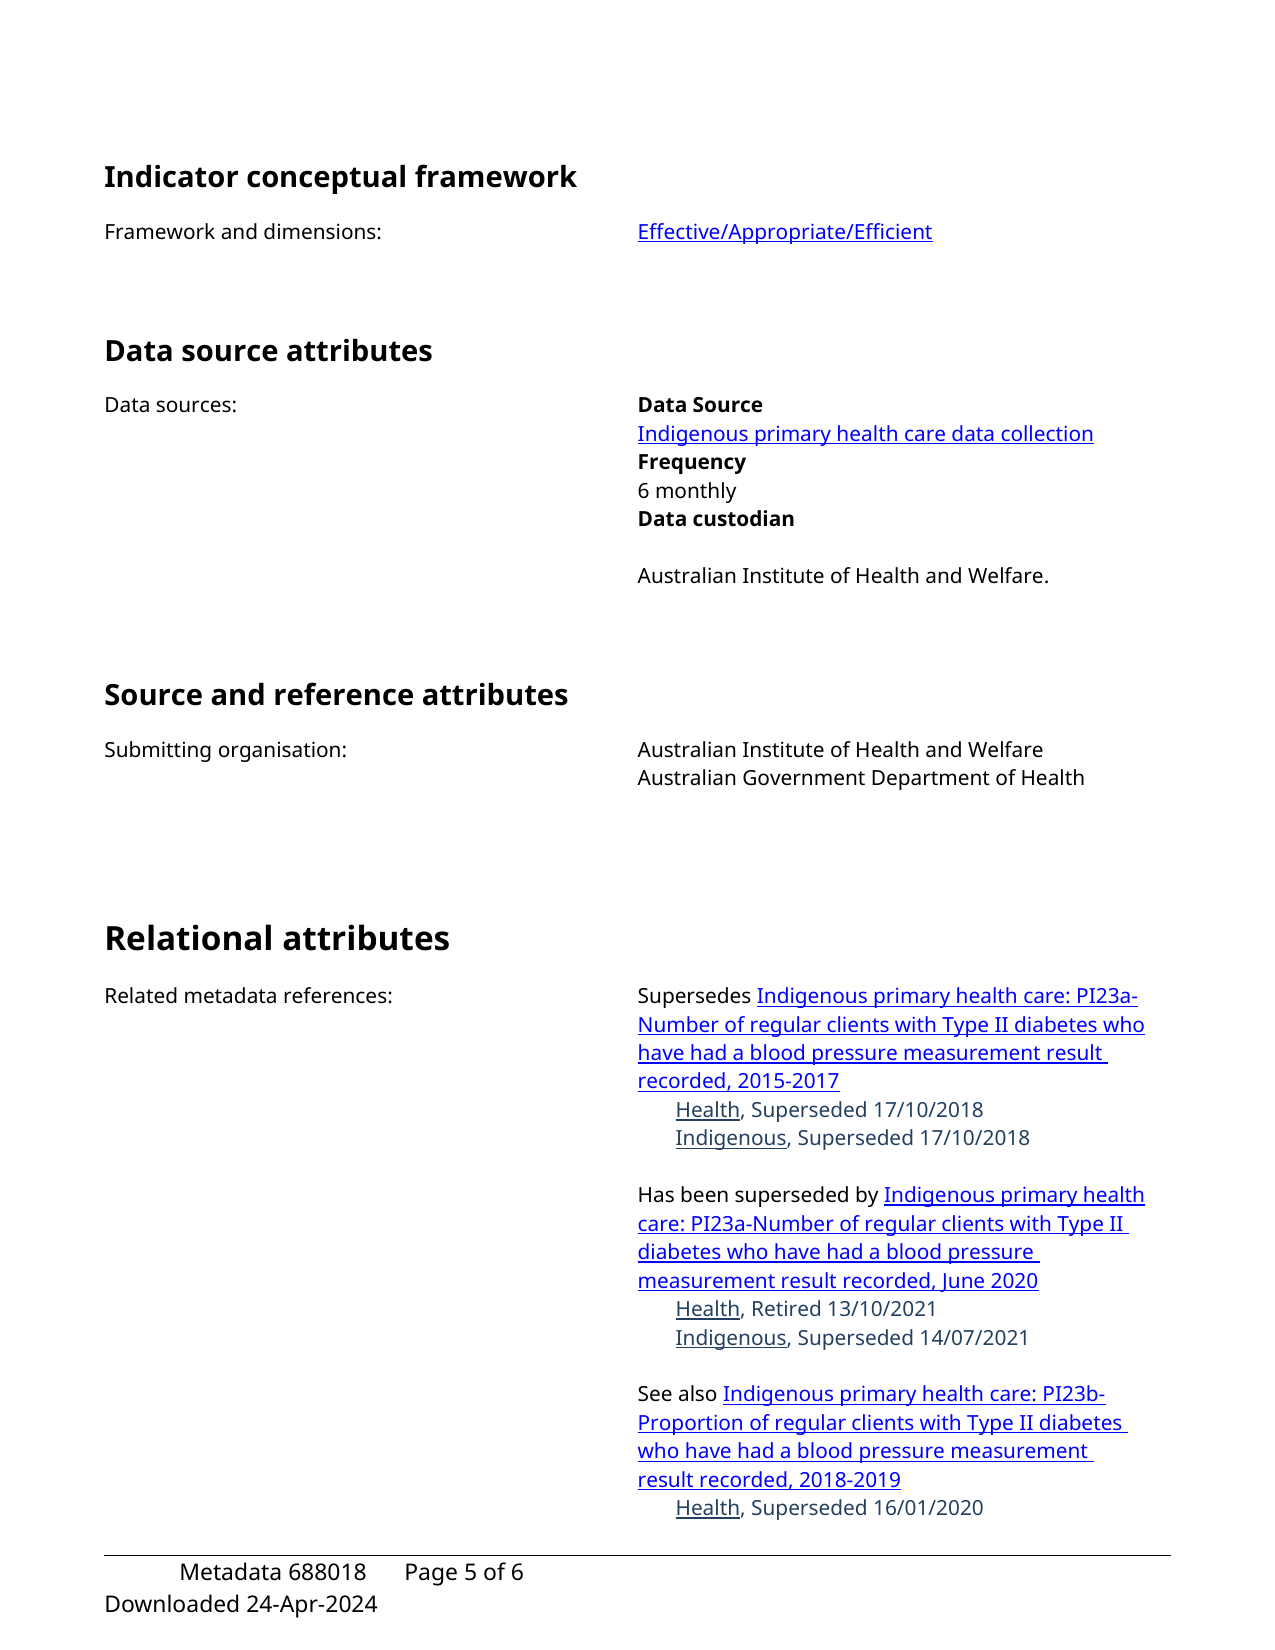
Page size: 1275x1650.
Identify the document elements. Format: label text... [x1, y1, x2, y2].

table_cell Data Source Indigenous primary health care data collection Frequency 6 monthly Data custodian Australian Institute of Health and Welfare. [626, 380, 1159, 628]
table_cell Data source attributes [93, 284, 1159, 380]
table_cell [626, 971, 1159, 1532]
table_cell Australian Institute of Health and Welfare Australian Government Department of Health [626, 724, 1159, 859]
table_cell Data sources: [93, 380, 626, 628]
table_cell Submitting organisation: [93, 724, 626, 859]
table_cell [93, 971, 626, 1532]
table_cell Indicator conceptual framework [93, 110, 1159, 206]
table_cell Relational attributes [93, 859, 1159, 971]
table_cell Effective/Appropriate/Efficient [626, 206, 1159, 284]
table_cell Source and reference attributes [93, 628, 1159, 724]
table_cell Framework and dimensions: [93, 206, 626, 284]
